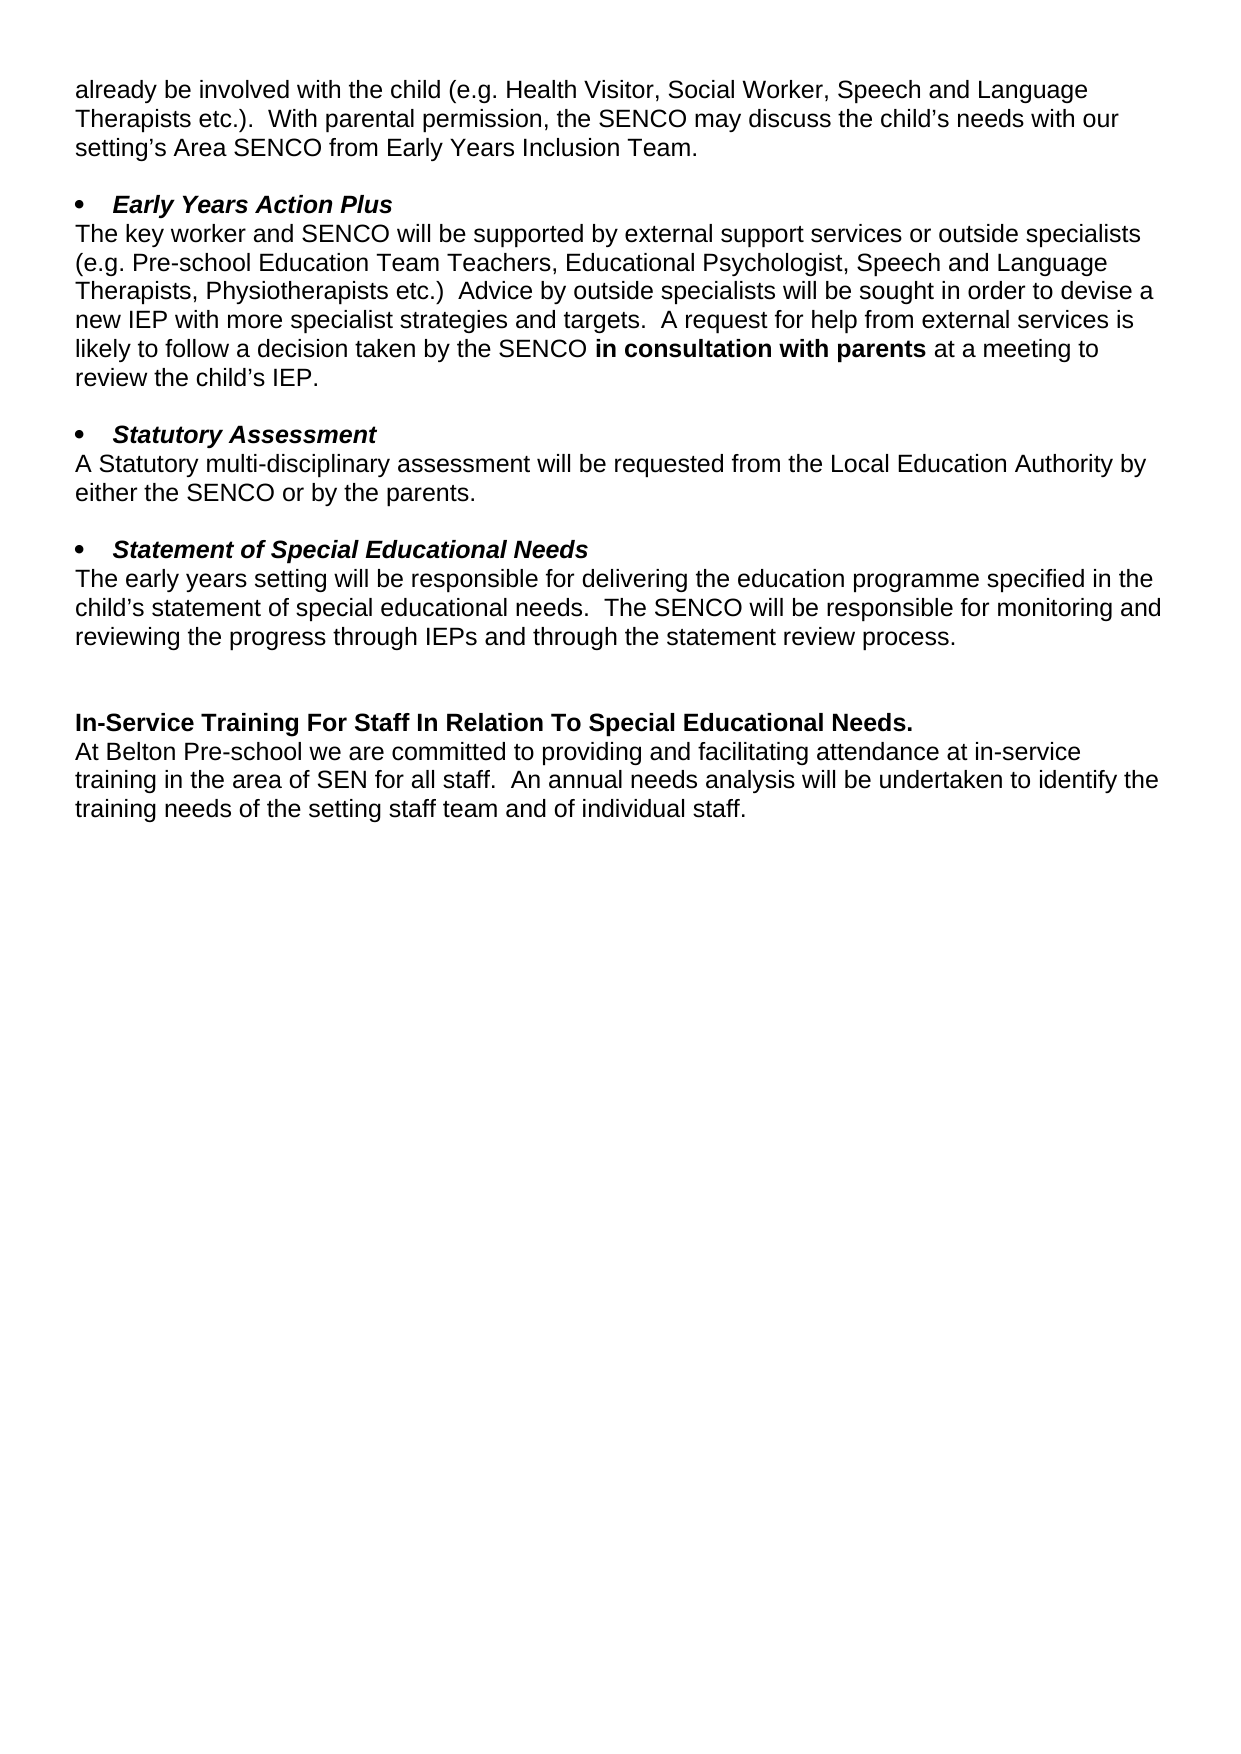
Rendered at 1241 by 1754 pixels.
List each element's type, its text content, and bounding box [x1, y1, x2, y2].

text At Belton Pre-school we are committed to providing and facilitating attendance at in-service training in the area of SEN for all staff. An annual needs analysis will be undertaken to identify the training needs of the setting staff team and of individual staff. [75, 737, 1165, 823]
text A Statutory multi-disciplinary assessment will be requested from the Local Education Authority by either the SENCO or by the parents. [75, 449, 1165, 506]
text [75, 75, 1165, 161]
list Statement of Special Educational Needs [75, 535, 1165, 564]
list Statutory Assessment [75, 420, 1165, 449]
list Early Years Action Plus [75, 190, 1165, 219]
text The early years setting will be responsible for delivering the education programme specified in the child’s statement of special educational needs. The SENCO will be responsible for monitoring and reviewing the progress through IEPs and through the statement review process. [75, 564, 1165, 650]
text In-Service Training For Staff In Relation To Special Educational Needs. [75, 708, 1165, 737]
text The key worker and SENCO will be supported by external support services or outside specialists (e.g. Pre-school Education Team Teachers, Educational Psychologist, Speech and Language Therapists, Physiotherapists etc.) Advice by outside specialists will be sought in order to devise a new IEP with more specialist strategies and targets. A request for help from external services is likely to follow a decision taken by the SENCO in consultation with parents at a meeting to review the child’s IEP. [75, 219, 1165, 391]
